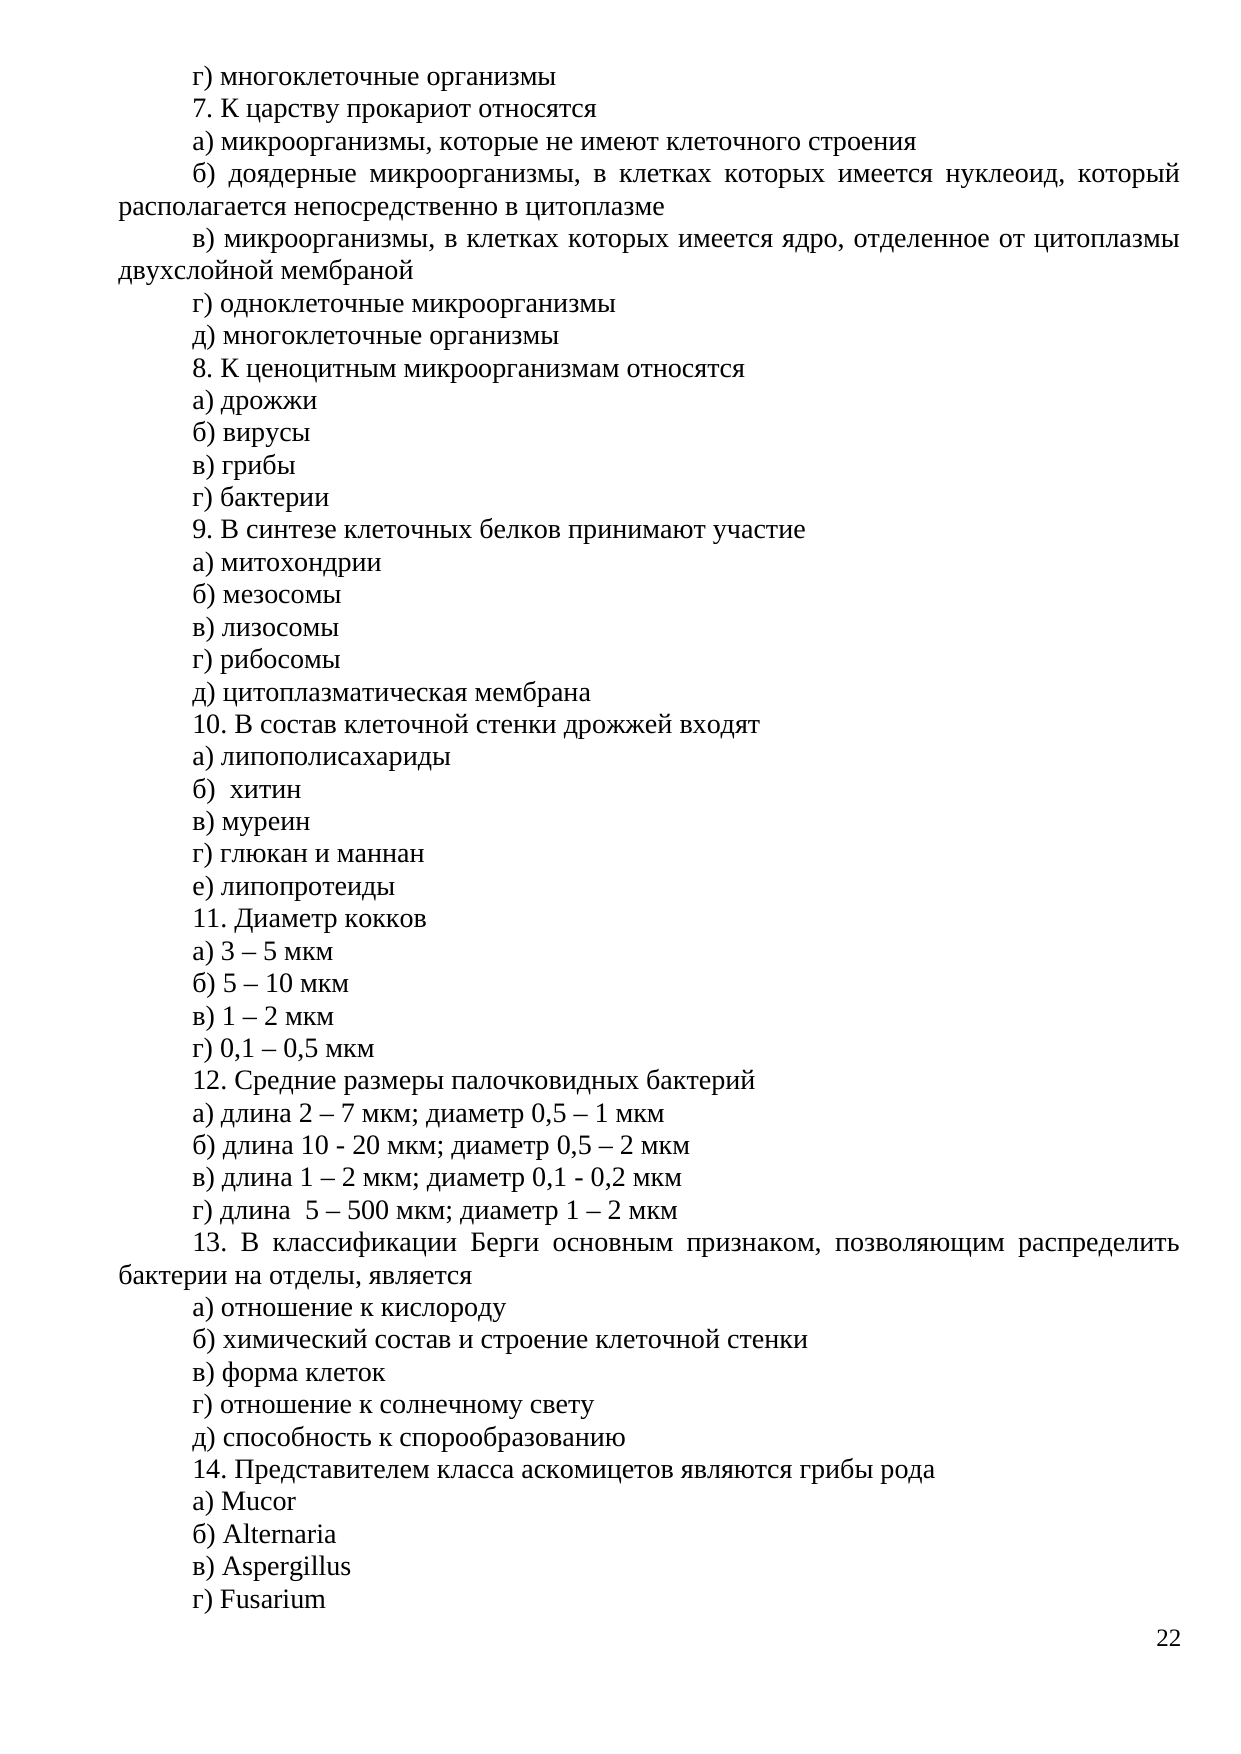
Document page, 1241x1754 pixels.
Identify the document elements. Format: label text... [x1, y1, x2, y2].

text д) многоклеточные организмы [118, 318, 1181, 351]
text а) митохондрии [118, 545, 1181, 577]
text г) Fusarium [118, 1582, 1181, 1614]
text б) доядерные микроорганизмы, в клетках которых имеется нуклеоид, который располагается непосредственно в цитоплазме [118, 156, 1181, 221]
text г) отношение к солнечному свету [118, 1387, 1181, 1420]
text 8. К ценоцитным микроорганизмам относятся [118, 351, 1181, 383]
text а) микроорганизмы, которые не имеют клеточного строения [118, 124, 1181, 156]
text 13. В классификации Берги основным признаком, позволяющим распределить бактерии на отделы, является [118, 1225, 1181, 1290]
text в) муреин [118, 804, 1181, 837]
text б) мезосомы [118, 577, 1181, 610]
text в) длина 1 – 2 мкм; диаметр 0,1 - 0,2 мкм [118, 1161, 1181, 1193]
text б) вирусы [118, 415, 1181, 448]
text 10. В состав клеточной стенки дрожжей входят [118, 707, 1181, 739]
text а) липополисахариды [118, 739, 1181, 772]
text 9. В синтезе клеточных белков принимают участие [118, 513, 1181, 545]
text в) Aspergillus [118, 1549, 1181, 1582]
text б) длина 10 - 20 мкм; диаметр 0,5 – 2 мкм [118, 1128, 1181, 1161]
text б) химический состав и строение клеточной стенки [118, 1322, 1181, 1355]
text в) лизосомы [118, 610, 1181, 642]
text в) микроорганизмы, в клетках которых имеется ядро, отделенное от цитоплазмы двухслойной мембраной [118, 221, 1181, 286]
text а) Mucor [118, 1484, 1181, 1517]
text г) 0,1 – 0,5 мкм [118, 1031, 1181, 1063]
text г) рибосомы [118, 642, 1181, 674]
text 14. Представителем класса аскомицетов являются грибы рода [118, 1452, 1181, 1484]
text а) дрожжи [118, 383, 1181, 415]
text б) Alternaria [118, 1517, 1181, 1549]
text е) липопротеиды [118, 869, 1181, 901]
text д) цитоплазматическая мембрана [118, 674, 1181, 707]
text б) хитин [118, 772, 1181, 804]
text г) одноклеточные микроорганизмы [118, 286, 1181, 318]
text д) способность к спорообразованию [118, 1420, 1181, 1452]
text 11. Диаметр кокков [118, 901, 1181, 934]
text а) 3 – 5 мкм [118, 934, 1181, 966]
text 12. Средние размеры палочковидных бактерий [118, 1063, 1181, 1096]
text в) форма клеток [118, 1355, 1181, 1387]
text в) грибы [118, 448, 1181, 480]
text а) длина 2 – 7 мкм; диаметр 0,5 – 1 мкм [118, 1096, 1181, 1128]
text б) 5 – 10 мкм [118, 966, 1181, 998]
text г) бактерии [118, 480, 1181, 513]
text 7. К царству прокариот относятся [118, 91, 1181, 124]
text г) длина 5 – 500 мкм; диаметр 1 – 2 мкм [118, 1193, 1181, 1225]
text г) глюкан и маннан [118, 837, 1181, 869]
text в) 1 – 2 мкм [118, 998, 1181, 1031]
text а) отношение к кислороду [118, 1290, 1181, 1322]
text г) многоклеточные организмы [118, 59, 1181, 91]
